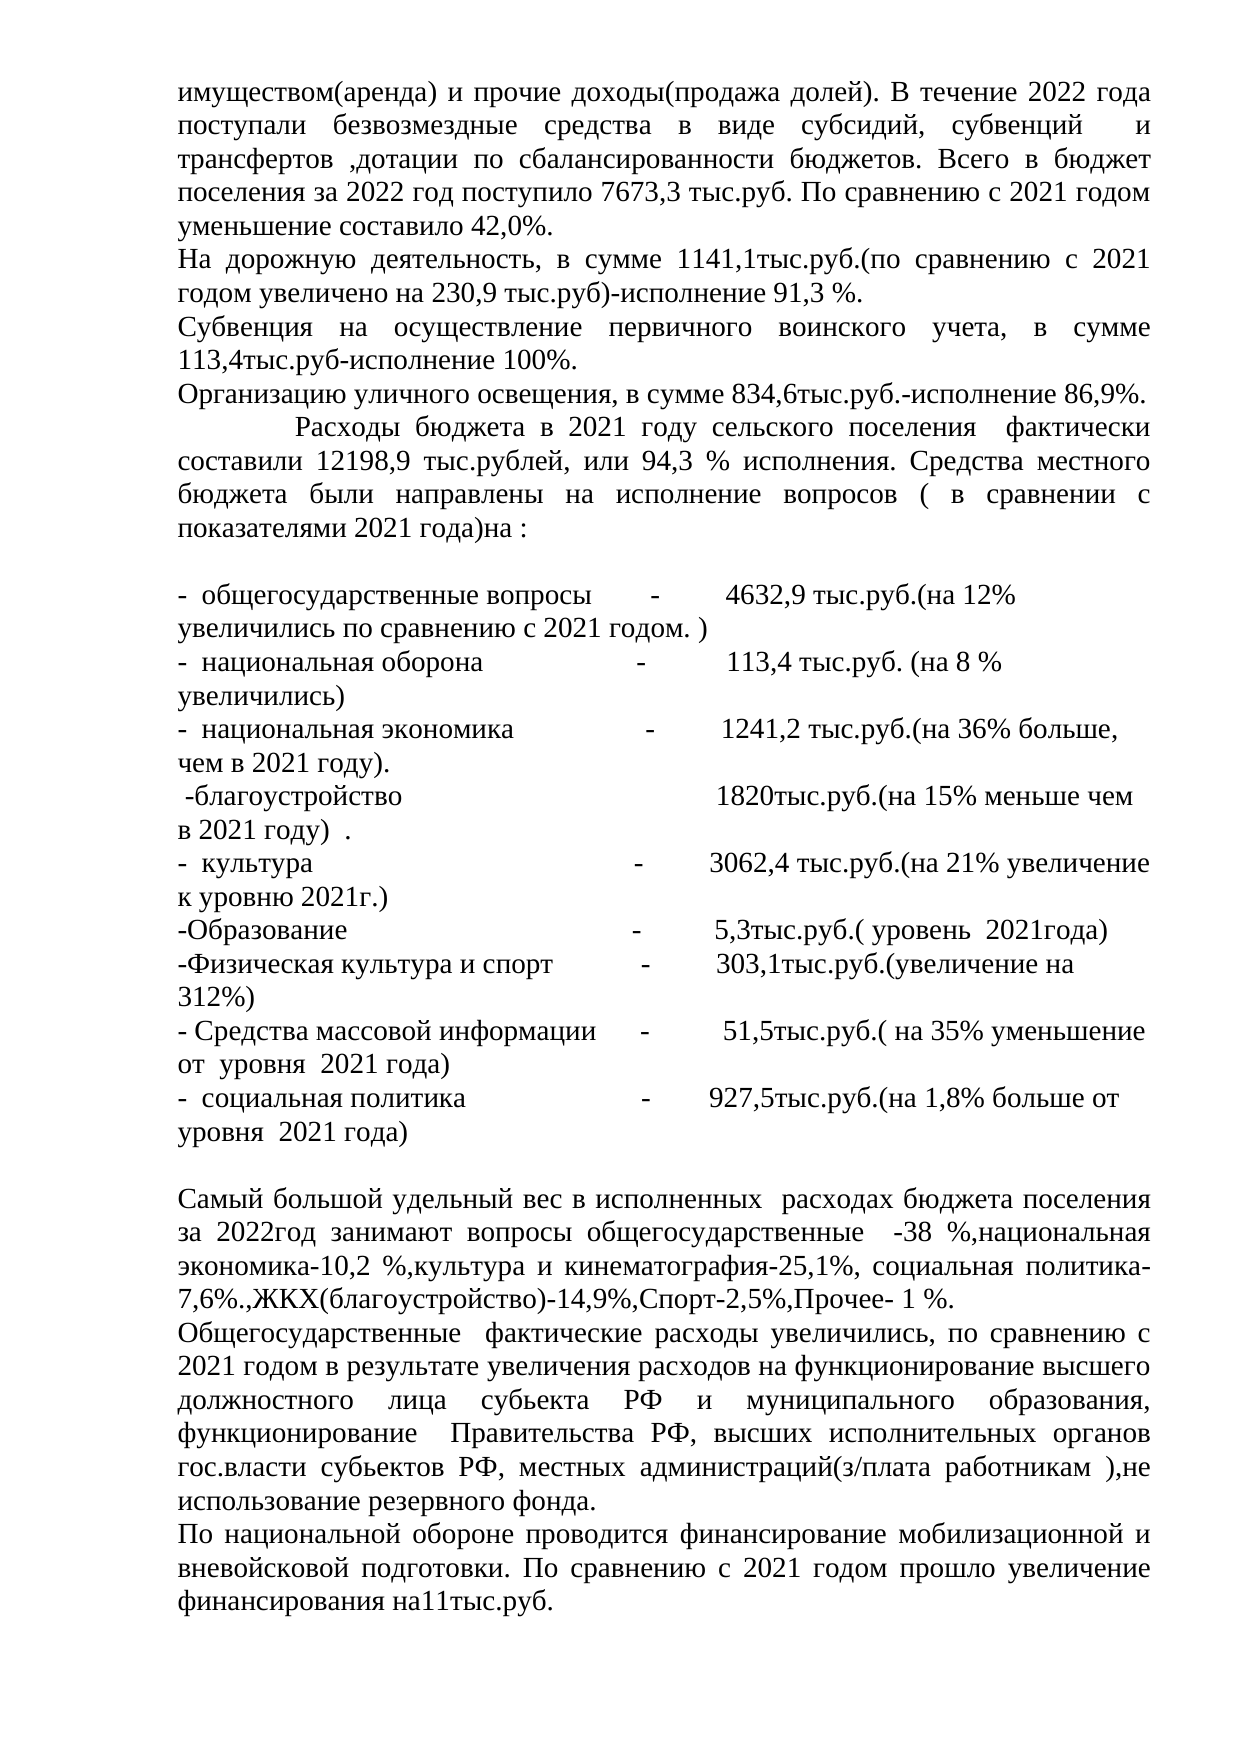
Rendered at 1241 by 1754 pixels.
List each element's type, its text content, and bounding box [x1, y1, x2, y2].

text - национальная экономика - 1241,2 тыс.руб.(на 36% больше, чем в 2021 году). [177, 711, 1152, 778]
text На дорожную деятельность, в сумме 1141,1тыс.руб.(по сравнению с 2021 годом увеличено на 230,9 тыс.руб)-исполнение 91,3 %. [177, 242, 1152, 309]
text -Физическая культура и спорт - 303,1тыс.руб.(увеличение на 312%) [177, 946, 1152, 1013]
text - Средства массовой информации - 51,5тыс.руб.( на 35% уменьшение от уровня 2021 года) [177, 1013, 1152, 1080]
text Организацию уличного освещения, в сумме 834,6тыс.руб.-исполнение 86,9%. [177, 376, 1152, 409]
text - социальная политика - 927,5тыс.руб.(на 1,8% больше от уровня 2021 года) [177, 1080, 1152, 1147]
text Субвенция на осуществление первичного воинского учета, в сумме 113,4тыс.руб-исполнение 100%. [177, 309, 1152, 376]
text Расходы бюджета в 2021 году сельского поселения фактически составили 12198,9 тыс.рублей, или 94,3 % исполнения. Средства местного бюджета были направлены на исполнение вопросов ( в сравнении с показателями 2021 года)на : [177, 409, 1152, 543]
text Общегосударственные фактические расходы увеличились, по сравнению с 2021 годом в результате увеличения расходов на функционирование высшего должностного лица субьекта РФ и муниципального образования, функционирование Правительства РФ, высших исполнительных органов гос.власти субьектов РФ, местных администраций(з/плата работникам ),не использование резервного фонда. [177, 1315, 1152, 1516]
text - национальная оборона - 113,4 тыс.руб. (на 8 % увеличились) [177, 644, 1152, 711]
text По национальной обороне проводится финансирование мобилизационной и вневойсковой подготовки. По сравнению с 2021 годом прошло увеличение финансирования на11тыс.руб. [177, 1516, 1152, 1617]
text - общегосударственные вопросы - 4632,9 тыс.руб.(на 12% увеличились по сравнению с 2021 годом. ) [177, 577, 1152, 644]
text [177, 74, 1152, 242]
text Самый большой удельный вес в исполненных расходах бюджета поселения за 2022год занимают вопросы общегосударственные -38 %,национальная экономика-10,2 %,культура и кинематография-25,1%, социальная политика-7,6%.,ЖКХ(благоустройство)-14,9%,Спорт-2,5%,Прочее- 1 %. [177, 1181, 1152, 1315]
text -Образование - 5,3тыс.руб.( уровень 2021года) [177, 912, 1152, 946]
text -благоустройство 1820тыс.руб.(на 15% меньше чем в 2021 году) . [177, 778, 1152, 845]
text - культура - 3062,4 тыс.руб.(на 21% увеличение к уровню 2021г.) [177, 845, 1152, 912]
